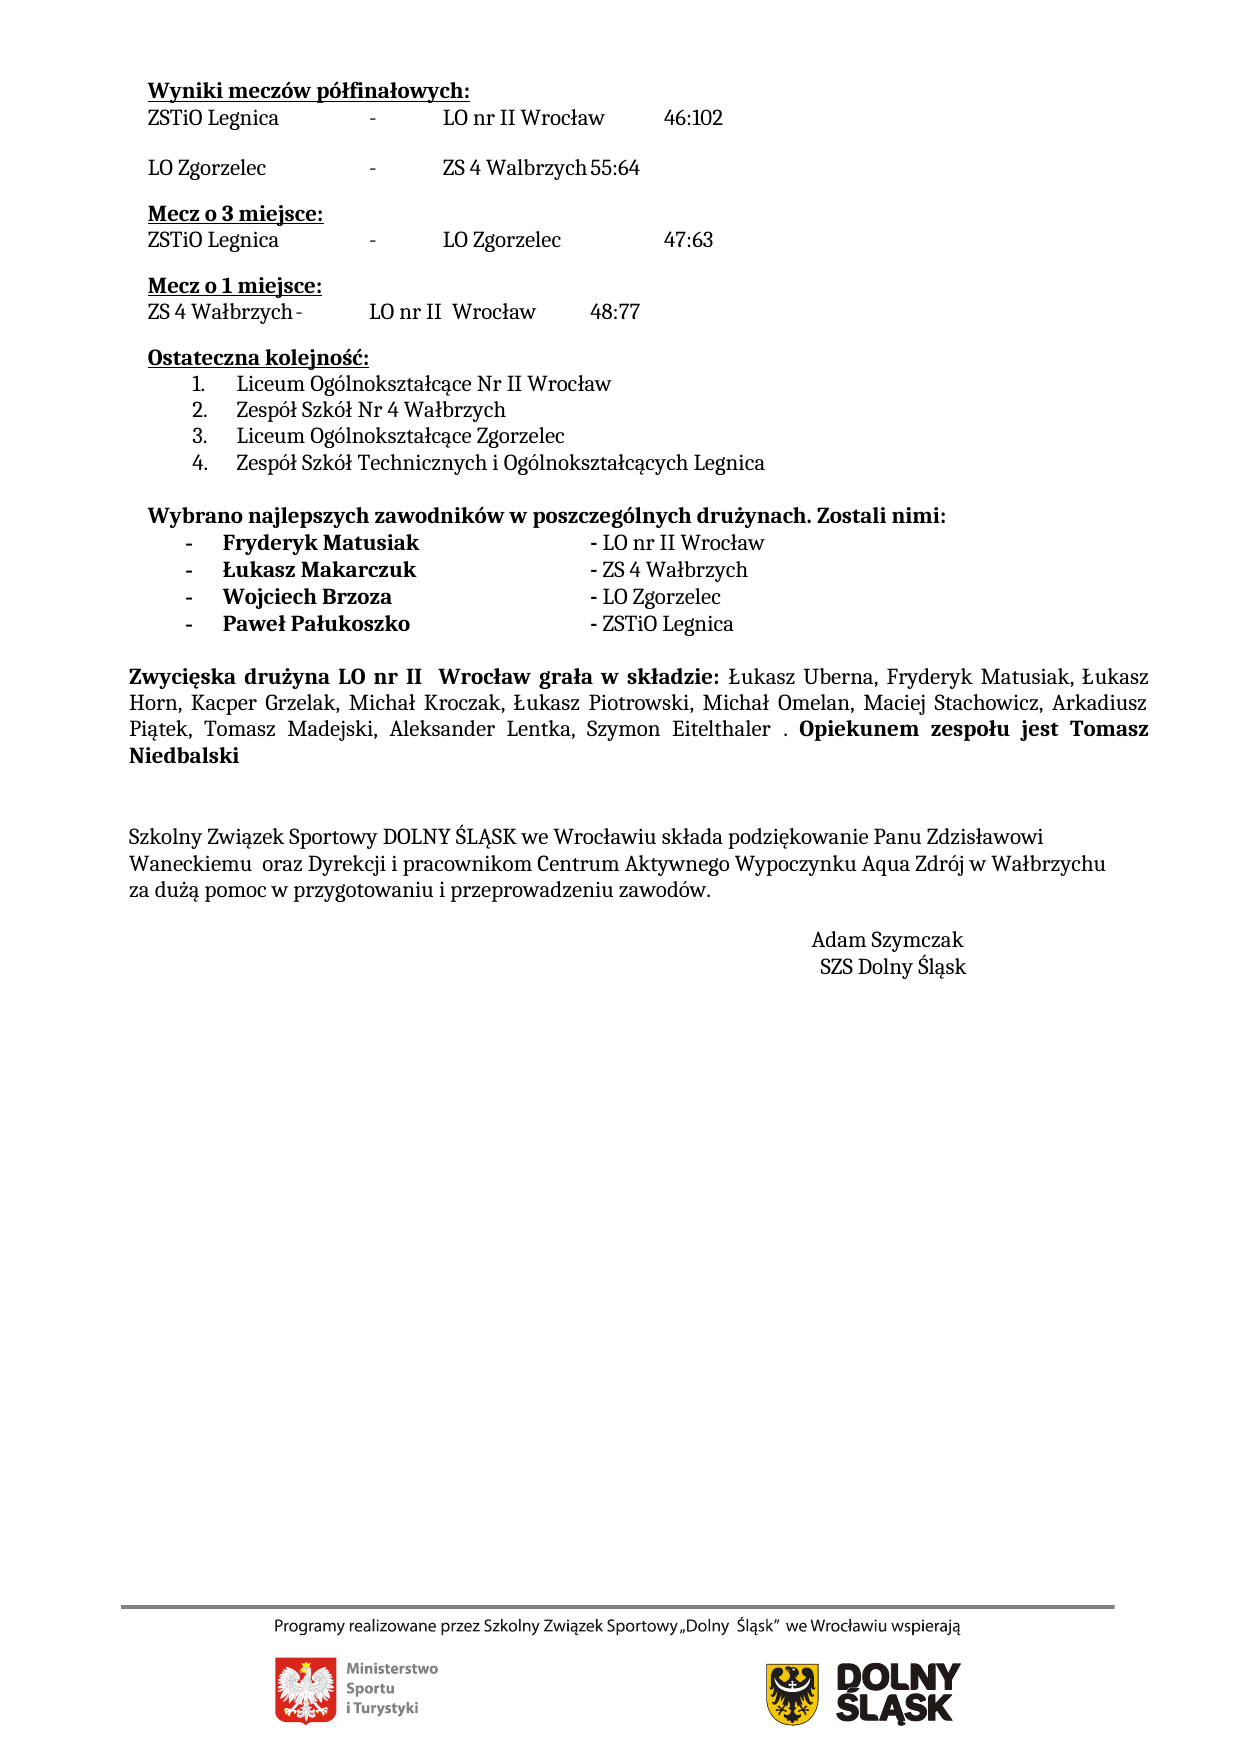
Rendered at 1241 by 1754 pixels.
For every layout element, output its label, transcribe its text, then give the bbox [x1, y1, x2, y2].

list Zespół Szkół Nr 4 Wałbrzych [192, 397, 1122, 423]
text ZSTiO Legnica - LO nr II Wrocław 46:102 [148, 104, 1168, 131]
list Liceum Ogólnokształcące Nr II Wrocław [192, 371, 1122, 397]
text ZSTiO Legnica - LO Zgorzelec 47:63 [148, 227, 1122, 253]
list Liceum Ogólnokształcące Zgorzelec [192, 423, 1122, 450]
list Fryderyk Matusiak - LO nr II Wrocław [185, 529, 1122, 556]
text Szkolny Związek Sportowy DOLNY ŚLĄSK we Wrocławiu składa podziękowanie Panu Zdzisławowi Waneckiemu oraz Dyrekcji i pracownikom Centrum Aktywnego Wypoczynku Aqua Zdrój w Wałbrzychu za dużą pomoc w przygotowaniu i przeprowadzeniu zawodów. [129, 824, 1122, 903]
text Mecz o 1 miejsce: [148, 272, 1122, 299]
text Ostateczna kolejność: [148, 344, 1122, 371]
text SZS Dolny Śląsk [148, 953, 1122, 980]
list Paweł Pałukoszko - ZSTiO Legnica [185, 610, 1122, 637]
text ZS 4 Wałbrzych - LO nr II Wrocław 48:77 [148, 299, 1171, 325]
text Wyniki meczów półfinałowych: [148, 78, 1122, 104]
text Adam Szymczak [148, 927, 1122, 953]
list Zespół Szkół Technicznych i Ogólnokształcących Legnica [192, 450, 1122, 476]
text Wybrano najlepszych zawodników w poszczególnych drużynach. Zostali nimi: [148, 502, 1122, 529]
text LO Zgorzelec - ZS 4 Walbrzych 55:64 [148, 155, 1168, 181]
list Łukasz Makarczuk - ZS 4 Wałbrzych [185, 556, 1122, 583]
text Mecz o 3 miejsce: [148, 201, 1122, 227]
list Wojciech Brzoza - LO Zgorzelec [185, 583, 1122, 610]
text Zwycięska drużyna LO nr II Wrocław grała w składzie: Łukasz Uberna, Fryderyk Matusiak, Łukasz Horn, Kacper Grzelak, Michał Kroczak, Łukasz Piotrowski, Michał Omelan, Maciej Stachowicz, Arkadiusz Piątek, Tomasz Madejski, Aleksander Lentka, Szymon Eitelthaler . Opiekunem zespołu jest Tomasz Niedbalski [129, 663, 1149, 769]
